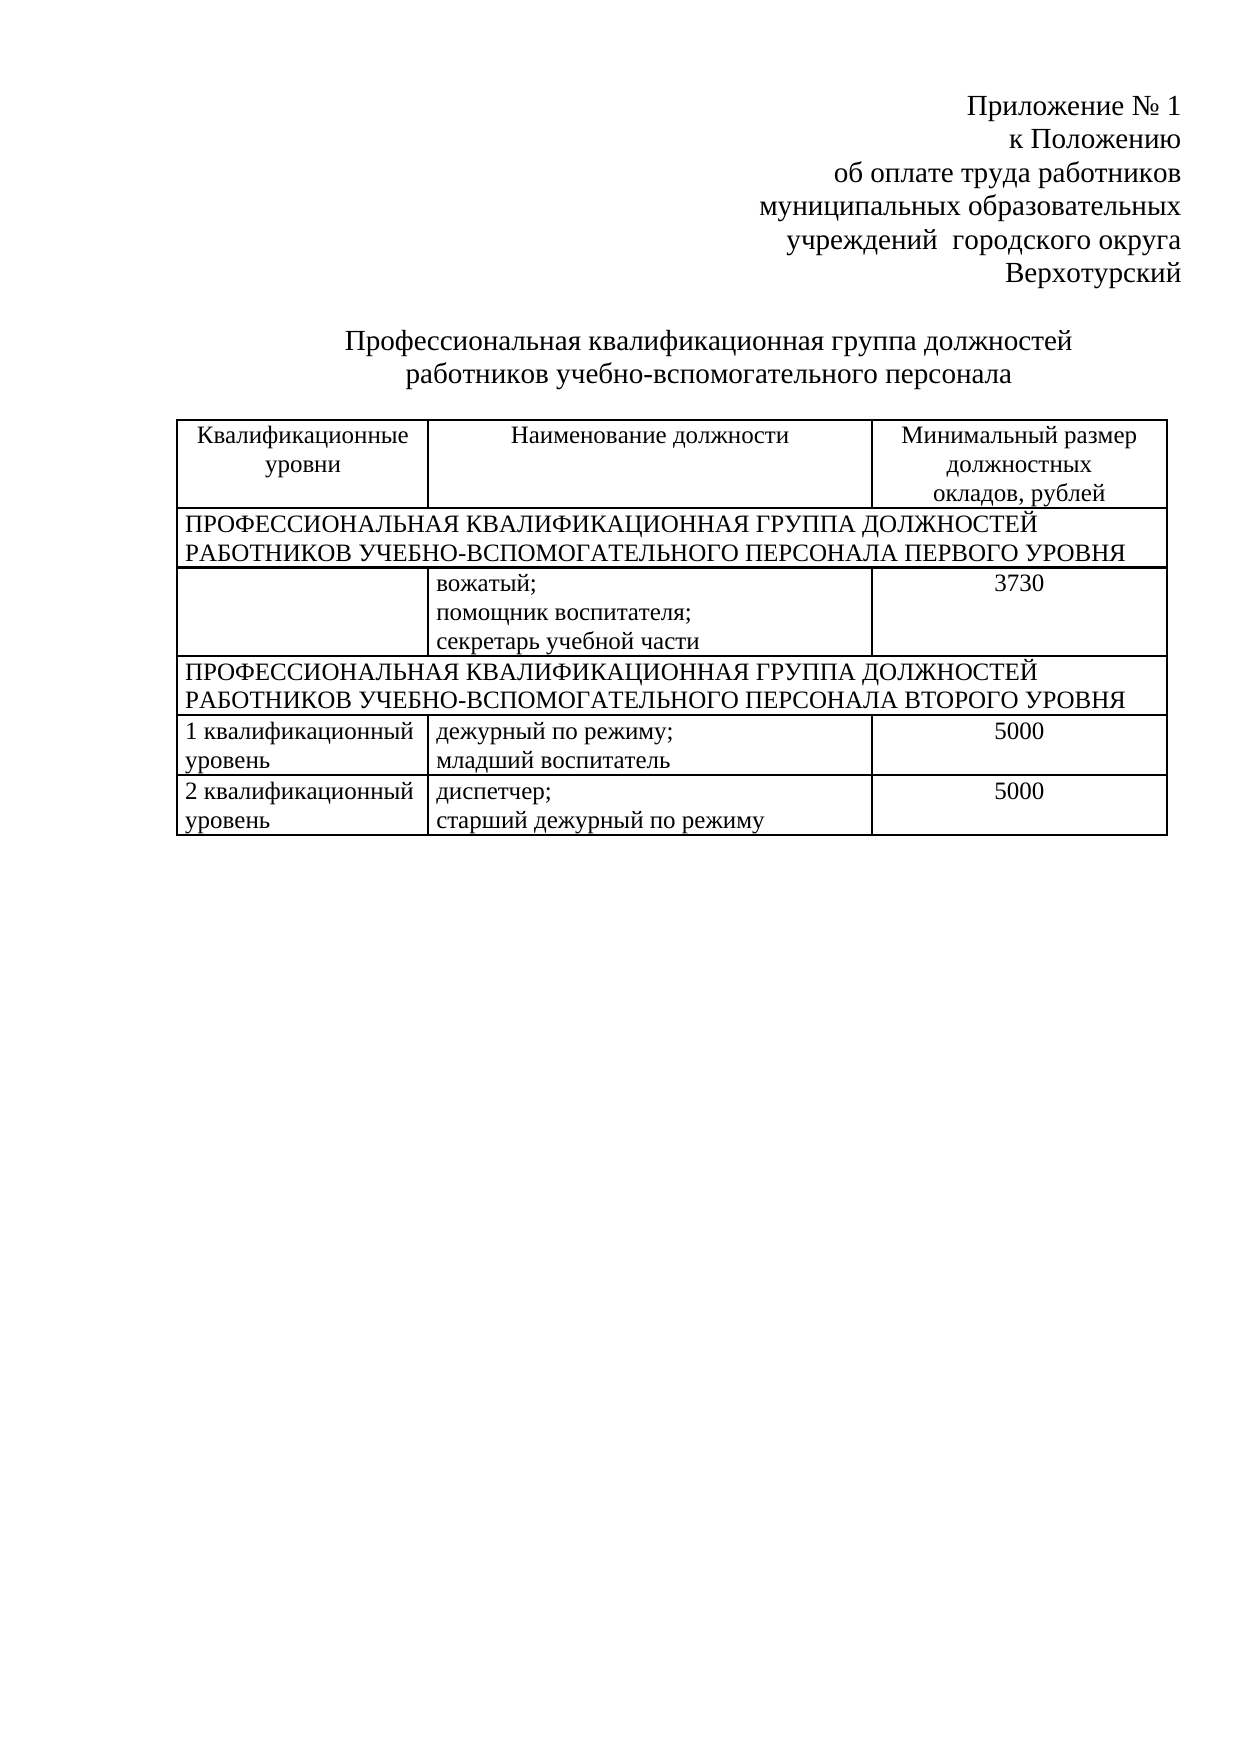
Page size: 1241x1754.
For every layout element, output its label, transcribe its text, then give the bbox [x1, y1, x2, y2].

table_cell 5000 [873, 716, 1166, 774]
table_cell 3730 [873, 569, 1166, 655]
table_cell дежурный по режиму; младший воспитатель [429, 716, 871, 774]
table_cell 2 квалификационный уровень [178, 776, 427, 833]
table_cell 5000 [873, 776, 1166, 833]
text работников учебно-вспомогательного персонала [177, 356, 1181, 390]
text об оплате труда работников муниципальных образовательных учреждений городского округа Верхотурский [709, 155, 1181, 289]
table_header Наименование должности [429, 421, 871, 507]
table_header Минимальный размер должностных окладов, рублей [873, 421, 1166, 507]
table_cell 1 квалификационный уровень [178, 716, 427, 774]
table_cell [178, 569, 427, 655]
table_cell вожатый; помощник воспитателя; секретарь учебной части [429, 569, 871, 655]
text к Положению [709, 121, 1181, 155]
text Профессиональная квалификационная группа должностей [177, 323, 1181, 356]
table_cell диспетчер; старший дежурный по режиму [429, 776, 871, 833]
table_cell ПРОФЕССИОНАЛЬНАЯ КВАЛИФИКАЦИОННАЯ ГРУППА ДОЛЖНОСТЕЙ РАБОТНИКОВ УЧЕБНО-ВСПОМОГАТЕЛЬНОГО ПЕРСОНАЛА ВТОРОГО УРОВНЯ [178, 657, 1166, 714]
table_cell ПРОФЕССИОНАЛЬНАЯ КВАЛИФИКАЦИОННАЯ ГРУППА ДОЛЖНОСТЕЙ РАБОТНИКОВ УЧЕБНО-ВСПОМОГАТЕЛЬНОГО ПЕРСОНАЛА ПЕРВОГО УРОВНЯ [178, 509, 1166, 566]
table_header Квалификационные уровни [178, 421, 427, 507]
text Приложение № 1 [709, 88, 1181, 121]
